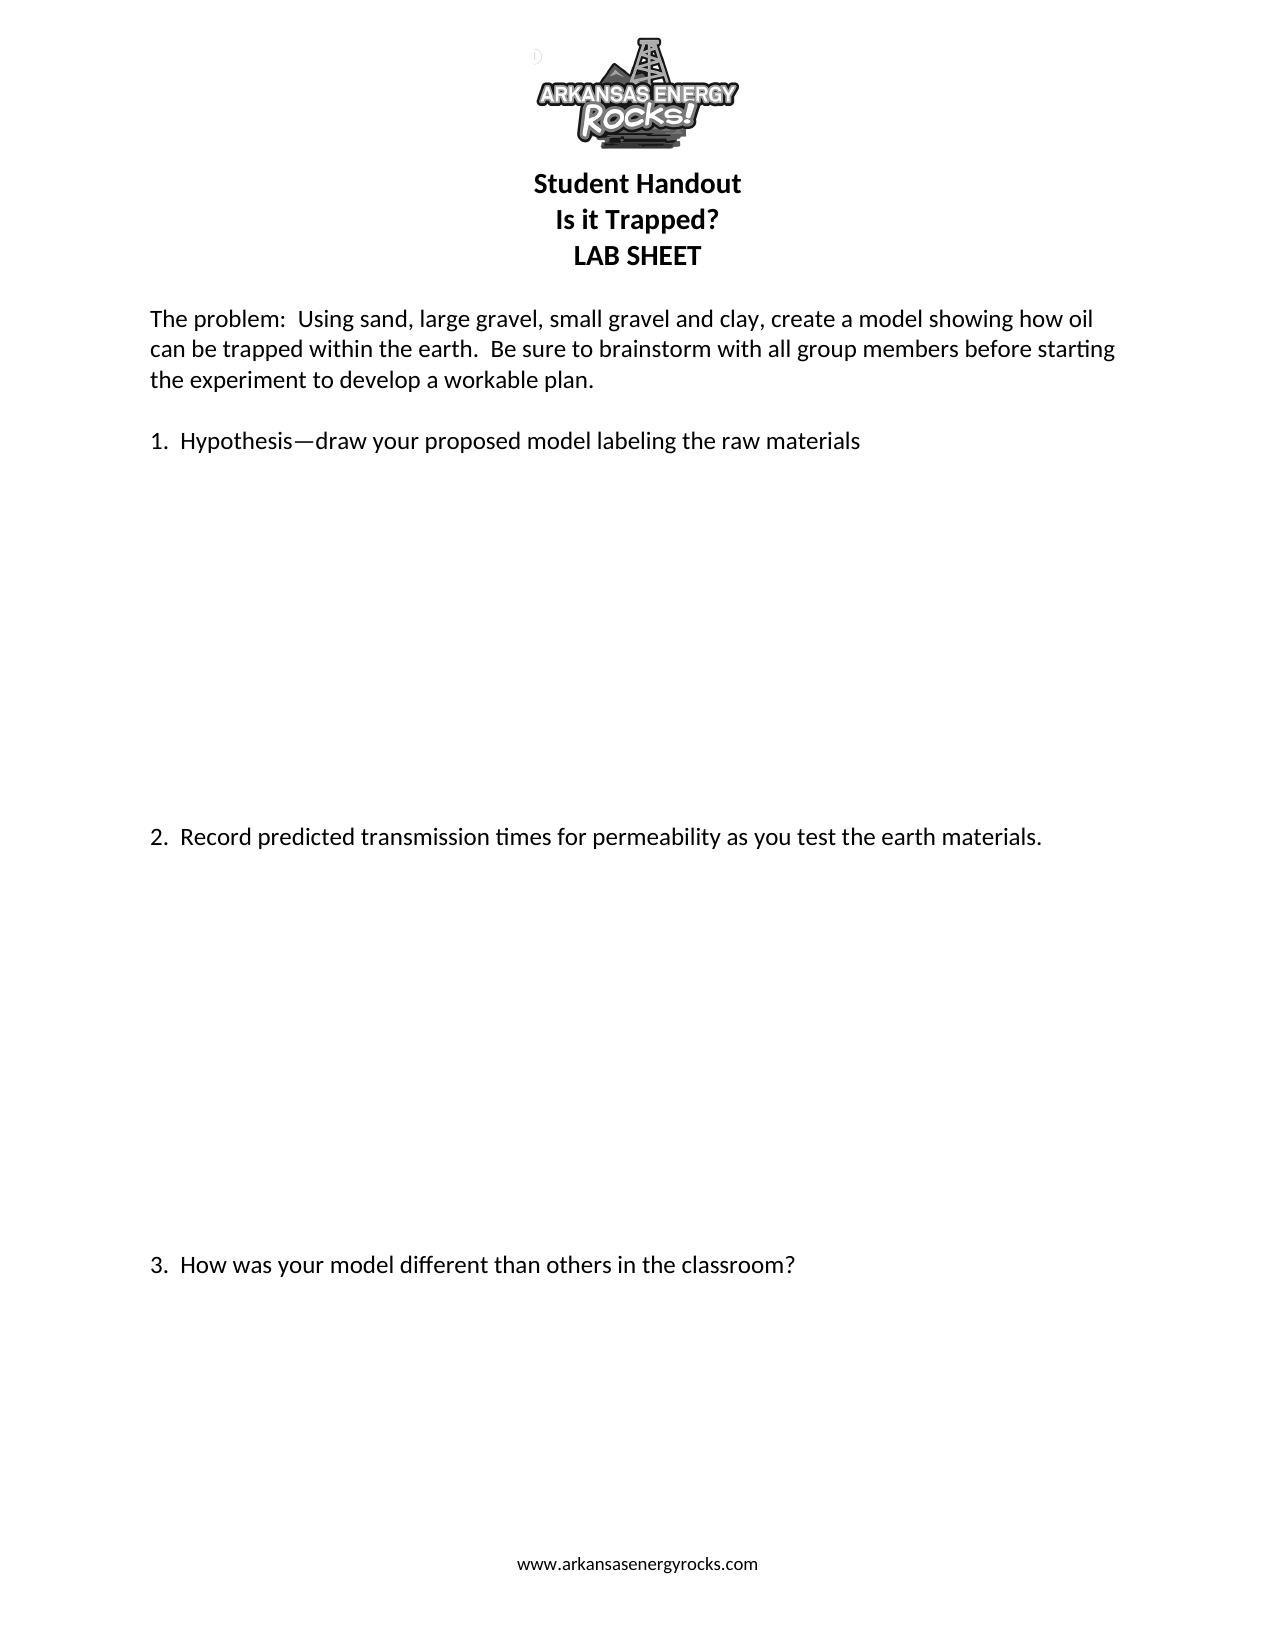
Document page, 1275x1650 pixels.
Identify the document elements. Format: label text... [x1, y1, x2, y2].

text LAB SHEET [150, 237, 1125, 272]
text Is it Trapped? [150, 201, 1125, 237]
text 1. Hypothesis—draw your proposed model labeling the raw materials [150, 425, 1125, 455]
text Student Handout [150, 165, 1125, 201]
text The problem: Using sand, large gravel, small gravel and clay, create a model showing how oil can be trapped within the earth. Be sure to brainstorm with all group members before starting the experiment to develop a workable plan. [150, 303, 1125, 394]
text 3. How was your model different than others in the classroom? [150, 1249, 1125, 1279]
picture [534, 37, 741, 166]
text 2. Record predicted transmission times for permeability as you test the earth materials. [150, 822, 1125, 852]
